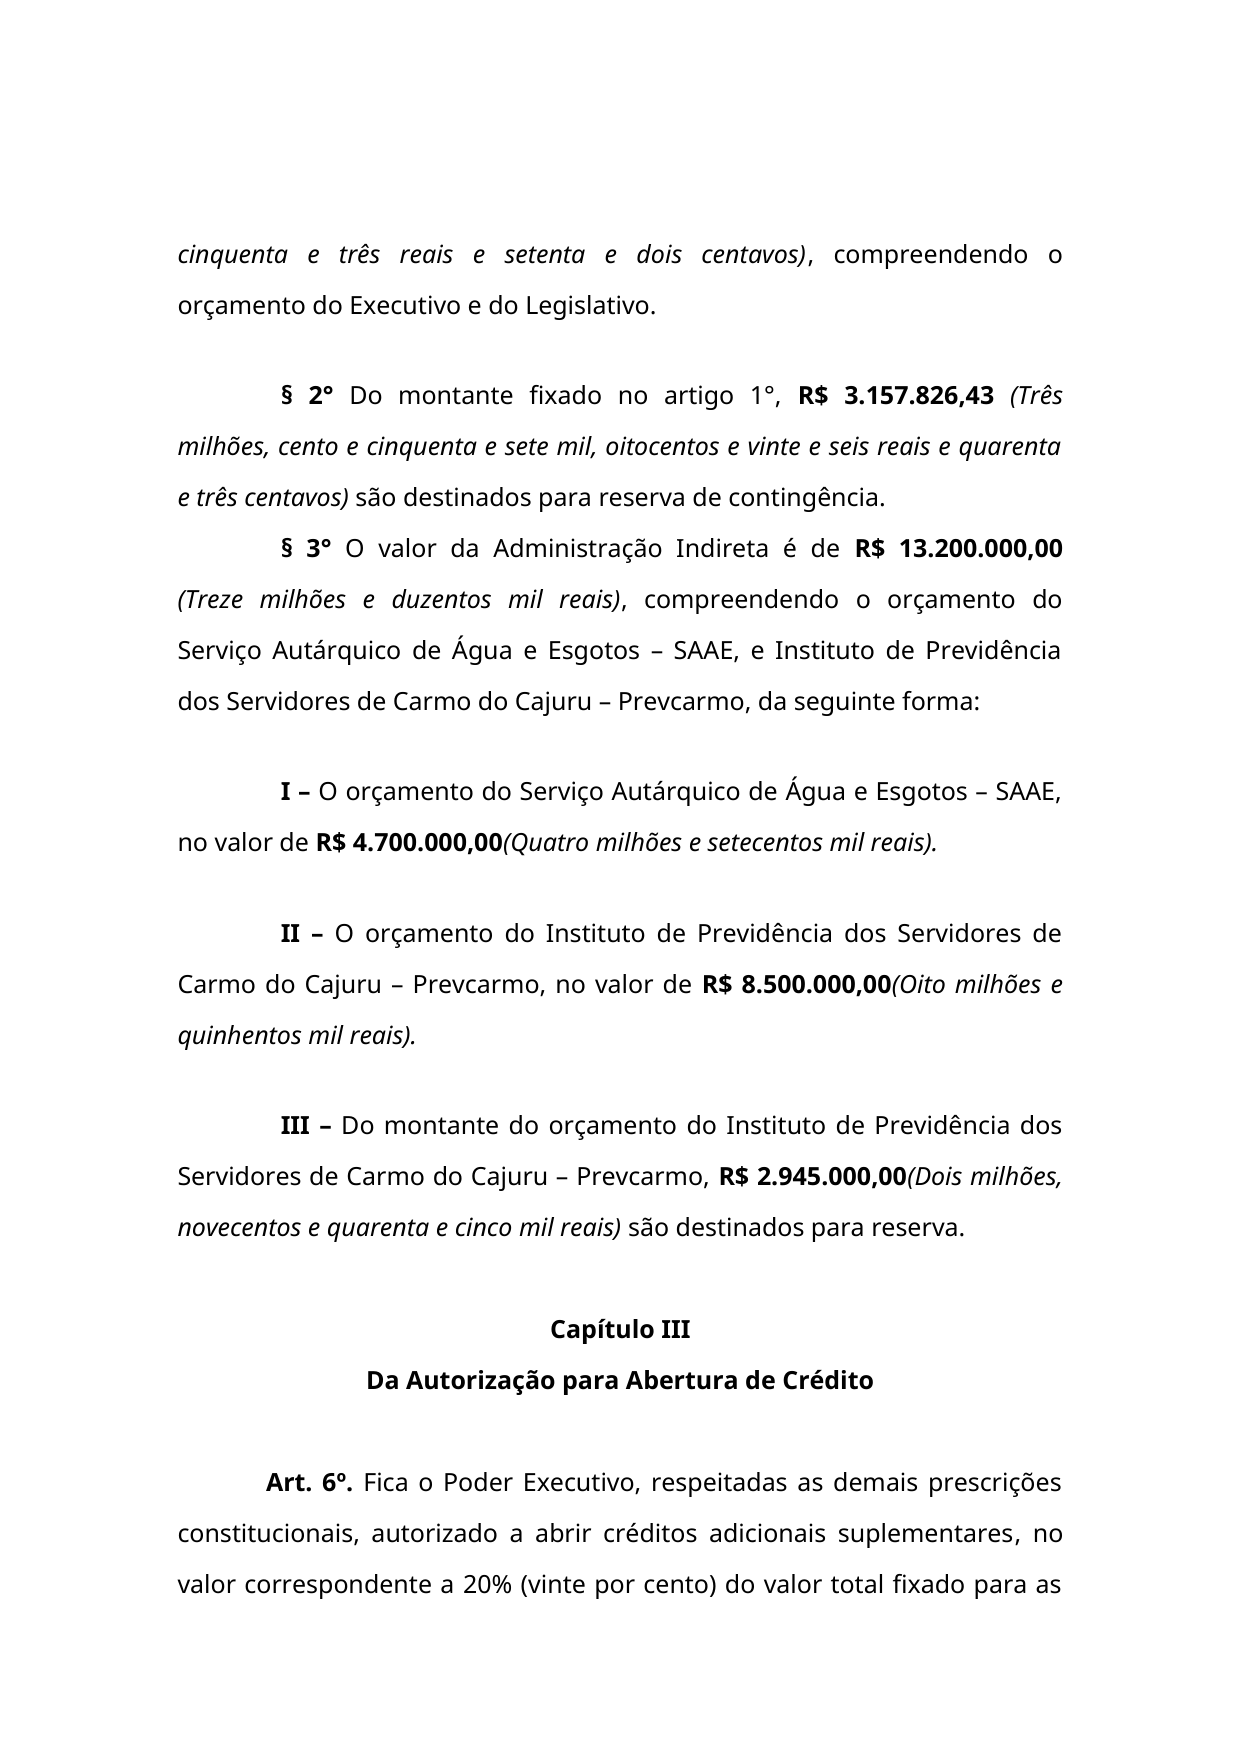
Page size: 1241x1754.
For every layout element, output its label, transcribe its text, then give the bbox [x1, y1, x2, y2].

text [177, 236, 1063, 321]
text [177, 1465, 1063, 1601]
text Da Autorização para Abertura de Crédito [177, 1363, 1063, 1397]
text II – O orçamento do Instituto de Previdência dos Servidores de Carmo do Cajuru – Prevcarmo, no valor de R$ 8.500.000,00(Oito milhões e quinhentos mil reais). [177, 915, 1063, 1051]
text Capítulo III [177, 1312, 1063, 1346]
text III – Do montante do orçamento do Instituto de Previdência dos Servidores de Carmo do Cajuru – Prevcarmo, R$ 2.945.000,00(Dois milhões, novecentos e quarenta e cinco mil reais) são destinados para reserva. [177, 1107, 1063, 1244]
text I – O orçamento do Serviço Autárquico de Água e Esgotos – SAAE, no valor de R$ 4.700.000,00(Quatro milhões e setecentos mil reais). [177, 774, 1063, 859]
text § 3° O valor da Administração Indireta é de R$ 13.200.000,00 (Treze milhões e duzentos mil reais), compreendendo o orçamento do Serviço Autárquico de Água e Esgotos – SAAE, e Instituto de Previdência dos Servidores de Carmo do Cajuru – Prevcarmo, da seguinte forma: [177, 531, 1063, 718]
text § 2° Do montante fixado no artigo 1°, R$ 3.157.826,43 (Três milhões, cento e cinquenta e sete mil, oitocentos e vinte e seis reais e quarenta e três centavos) são destinados para reserva de contingência. [177, 377, 1063, 514]
